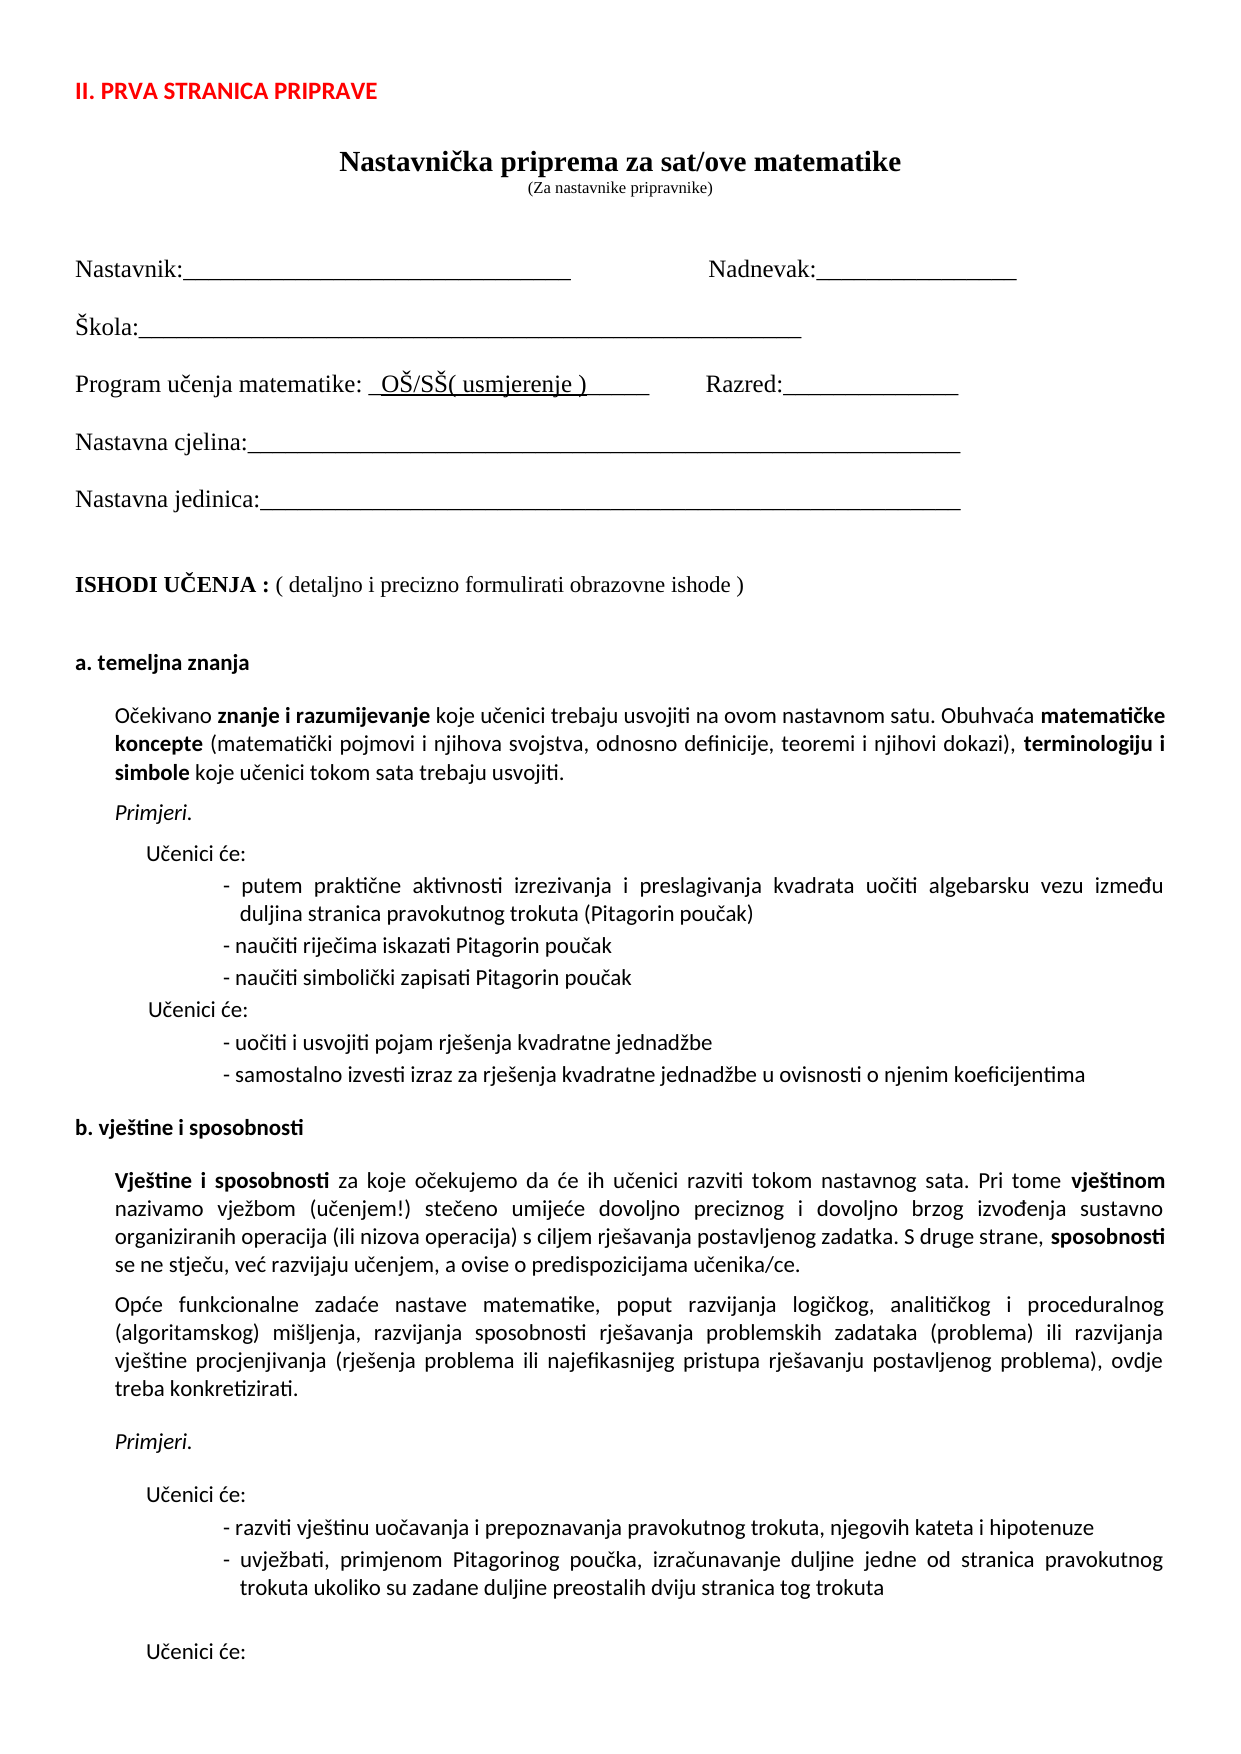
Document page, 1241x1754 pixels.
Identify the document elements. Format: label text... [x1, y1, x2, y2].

text Očekivano znanje i razumijevanje koje učenici trebaju usvojiti na ovom nastavnom satu. Obuhvaća matematičke koncepte (matematički pojmovi i njihova svojstva, odnosno definicije, teoremi i njihovi dokazi), terminologiju i simbole koje učenici tokom sata trebaju usvojiti. [114, 702, 1165, 786]
text a. temeljna znanja [75, 648, 1165, 677]
text - razviti vještinu uočavanja i prepoznavanja pravokutnog trokuta, njegovih kateta i hipotenuze [223, 1513, 1165, 1541]
text (Za nastavnike pripravnike) [75, 178, 1165, 197]
text - naučiti riječima iskazati Pitagorin poučak [223, 931, 1165, 959]
text - naučiti simbolički zapisati Pitagorin poučak [223, 963, 1165, 991]
text b. vještine i sposobnosti [75, 1113, 1165, 1141]
text Nastavna cjelina:_________________________________________________________ [75, 427, 1165, 456]
text - samostalno izvesti izraz za rješenja kvadratne jednadžbe u ovisnosti o njenim koeficijentima [223, 1060, 1165, 1088]
text Učenici će: [148, 995, 1165, 1023]
text - uvježbati, primjenom Pitagorinog poučka, izračunavanje duljine jedne od stranica pravokutnog trokuta ukoliko su zadane duljine preostalih dviju stranica tog trokuta [223, 1545, 1165, 1601]
text Nastavnička priprema za sat/ove matematike [75, 144, 1165, 178]
text Učenici će: [114, 839, 1165, 867]
text Opće funkcionalne zadaće nastave matematike, poput razvijanja logičkog, analitičkog i proceduralnog (algoritamskog) mišljenja, razvijanja sposobnosti rješavanja problemskih zadataka (problema) ili razvijanja vještine procjenjivanja (rješenja problema ili najefikasnijeg pristupa rješavanju postavljenog problema), ovdje treba konkretizirati. [114, 1290, 1165, 1402]
text - uočiti i usvojiti pojam rješenja kvadratne jednadžbe [223, 1028, 1165, 1056]
text Učenici će: [114, 1481, 1165, 1508]
text Učenici će: [114, 1637, 1165, 1665]
text Nastavna jedinica:________________________________________________________ [75, 484, 1165, 513]
text Vještine i sposobnosti za koje očekujemo da će ih učenici razviti tokom nastavnog sata. Pri tome vještinom nazivamo vježbom (učenjem!) stečeno umijeće dovoljno preciznog i dovoljno brzog izvođenja sustavno organiziranih operacija (ili nizova operacija) s ciljem rješavanja postavljenog zadatka. S druge strane, sposobnosti se ne stječu, već razvijaju učenjem, a ovise o predispozicijama učenika/ce. [114, 1166, 1165, 1278]
text Program učenja matematike: _OŠ/SŠ( usmjerenje )_____ Razred:______________ [75, 369, 1165, 398]
text Primjeri. [114, 1427, 1165, 1456]
text Nastavnik:_______________________________ Nadnevak:________________ [75, 254, 1165, 283]
text ISHODI UČENJA : ( detaljno i precizno formulirati obrazovne ishode ) [75, 571, 1165, 597]
text Primjeri. [114, 798, 1165, 826]
text Škola:_____________________________________________________ [75, 312, 1165, 341]
text II. PRVA STRANICA PRIPRAVE [75, 75, 1165, 106]
text - putem praktične aktivnosti izrezivanja i preslagivanja kvadrata uočiti algebarsku vezu između duljina stranica pravokutnog trokuta (Pitagorin poučak) [223, 871, 1165, 927]
